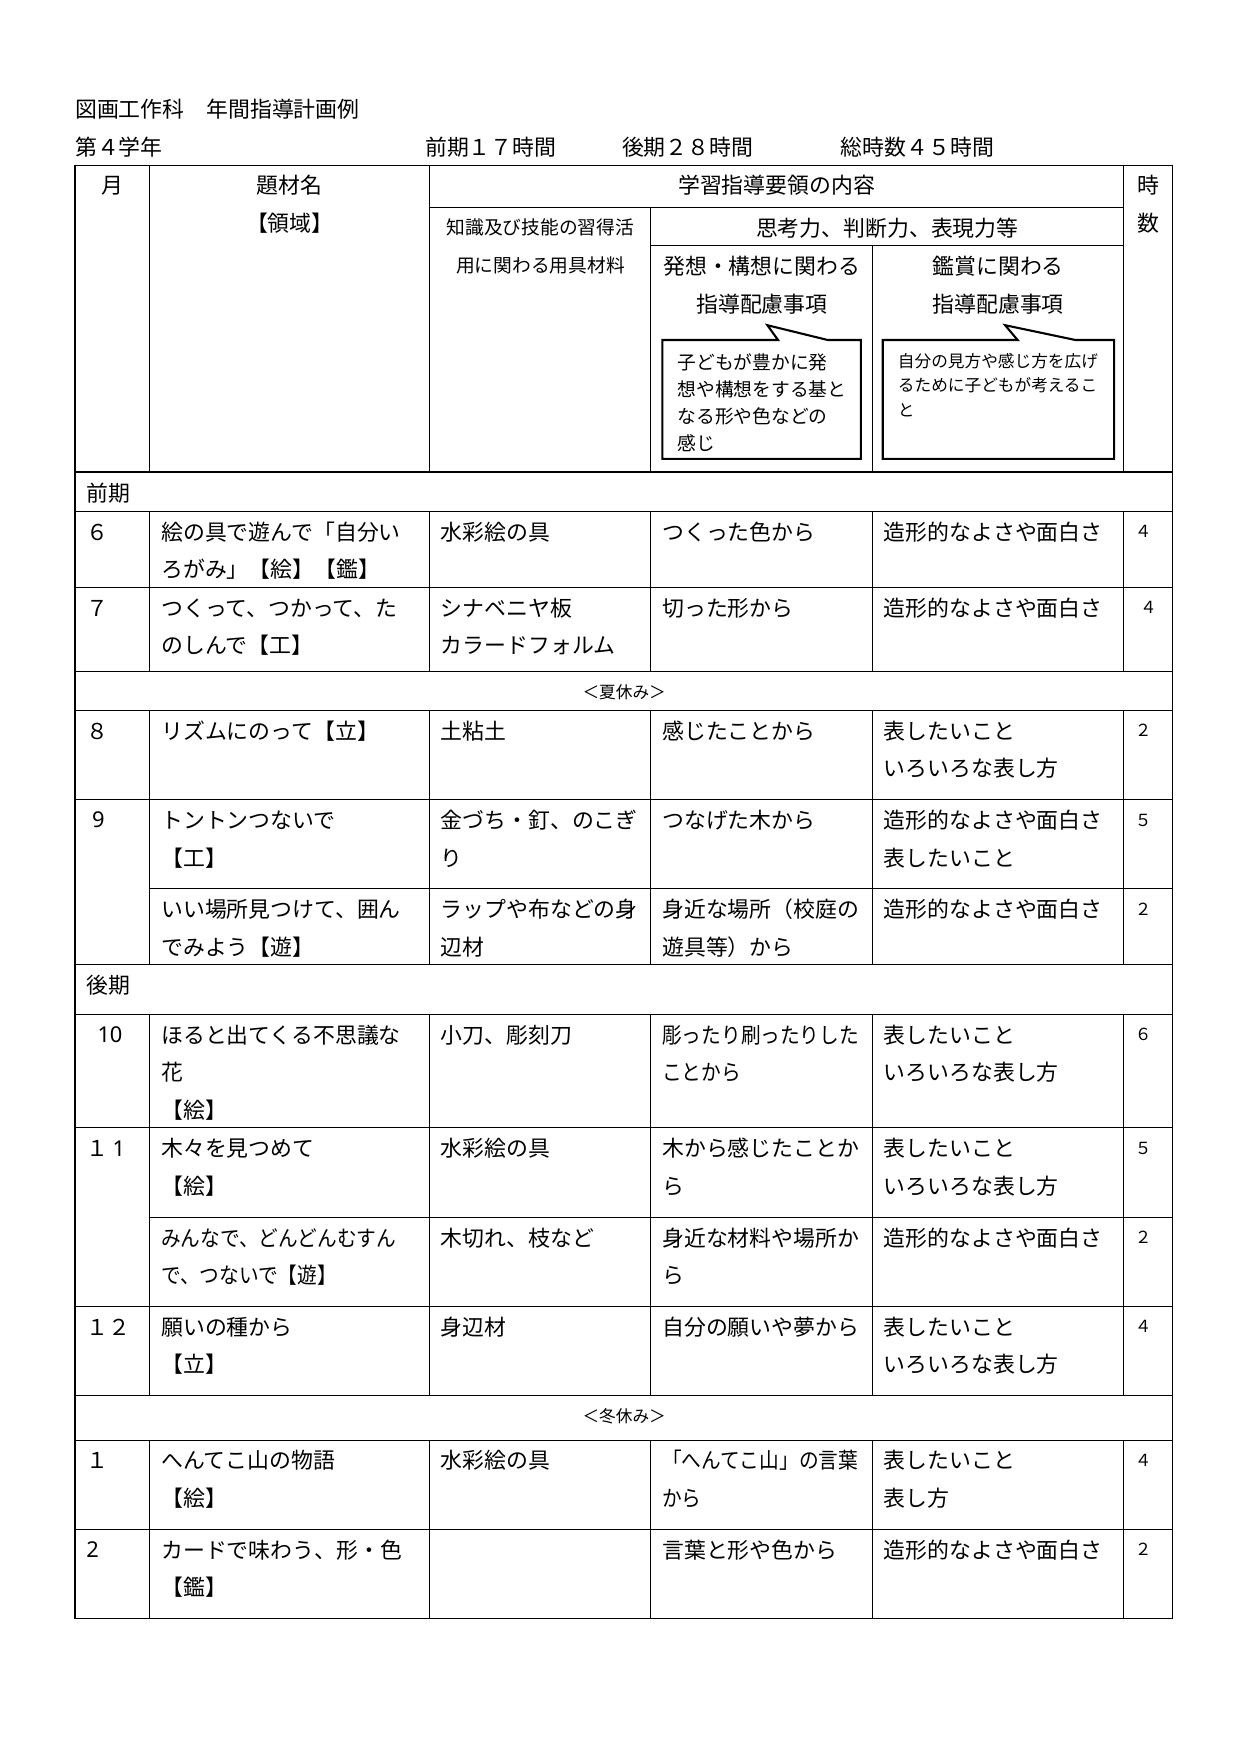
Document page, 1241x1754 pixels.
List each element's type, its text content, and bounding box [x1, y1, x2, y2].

table_cell 造形的なよさや面白さ [873, 889, 1123, 964]
table_cell つくって、つかって、たのしんで【工】 [150, 588, 429, 671]
table_cell 身近な場所（校庭の遊具等）から [651, 889, 872, 964]
table_cell 後期 [76, 965, 1172, 1014]
table_header 時数 [1124, 166, 1172, 471]
table_cell 造形的なよさや面白さ [873, 588, 1123, 671]
table_cell 表したいこと いろいろな表し方 [873, 711, 1123, 799]
table_cell ４ [1124, 1307, 1172, 1395]
table_cell ５ [1124, 800, 1172, 888]
table_cell 自分の願いや夢から [651, 1307, 872, 1395]
table_cell 木から感じたことから [651, 1128, 872, 1217]
table_header 題材名 【領域】 [150, 166, 429, 471]
table_cell 願いの種から 【立】 [150, 1307, 429, 1395]
table_cell 鑑賞に関わる 指導配慮事項 [873, 246, 1123, 471]
table_cell 表したいこと いろいろな表し方 [873, 1128, 1123, 1217]
table_cell 発想・構想に関わる 指導配慮事項 [651, 246, 872, 471]
table_cell 身近な材料や場所から [651, 1218, 872, 1306]
table_cell 表したいこと いろいろな表し方 [873, 1015, 1123, 1127]
table_cell へんてこ山の物語 【絵】 [150, 1441, 429, 1529]
table_cell ５ [1124, 1128, 1172, 1217]
table_cell ４ [1124, 588, 1172, 671]
text 第４学年 前期１７時間 後期２８時間 総時数４５時間 [75, 127, 1165, 164]
table_cell 造形的なよさや面白さ 表したいこと [873, 800, 1123, 888]
table_cell 身辺材 [430, 1307, 650, 1395]
table_cell トントンつないで 【工】 [150, 800, 429, 888]
table_cell 金づち・釘、のこぎり [430, 800, 650, 888]
text 図画工作科 年間指導計画例 [75, 89, 1165, 127]
table_cell 水彩絵の具 [430, 512, 650, 587]
table_cell ４ [1124, 1441, 1172, 1529]
table_cell 切った形から [651, 588, 872, 671]
table_cell いい場所見つけて、囲んでみよう【遊】 [150, 889, 429, 964]
table_cell シナベニヤ板 カラードフォルム [430, 588, 650, 671]
table_cell 2 [76, 1530, 149, 1618]
table_cell 言葉と形や色から [651, 1530, 872, 1618]
table_cell 木々を見つめて 【絵】 [150, 1128, 429, 1217]
table_cell リズムにのって【立】 [150, 711, 429, 799]
table_cell ラップや布などの身辺材 [430, 889, 650, 964]
table_cell ４ [1124, 512, 1172, 587]
table_cell つなげた木から [651, 800, 872, 888]
table_cell ６ [76, 512, 149, 587]
table_cell みんなで、どんどんむすんで、つないで【遊】 [150, 1218, 429, 1306]
table_cell 彫ったり刷ったりしたことから [651, 1015, 872, 1127]
table_cell [430, 1530, 650, 1618]
table_cell 絵の具で遊んで「自分いろがみ」【絵】【鑑】 [150, 512, 429, 587]
table_cell 表したいこと 表し方 [873, 1441, 1123, 1529]
table_cell 造形的なよさや面白さ [873, 1218, 1123, 1306]
table_cell ７ [76, 588, 149, 671]
table_cell ２ [1124, 1530, 1172, 1618]
table_cell 水彩絵の具 [430, 1441, 650, 1529]
table_cell 思考力、判断力、表現力等 [651, 208, 1123, 245]
table_header 月 [76, 166, 149, 471]
table_cell カードで味わう、形・色 【鑑】 [150, 1530, 429, 1618]
table_cell 知識及び技能の習得活用に関わる用具材料 [430, 208, 650, 471]
table_cell ２ [1124, 711, 1172, 799]
table_cell 前期 [76, 473, 1172, 511]
table_cell １1 [76, 1128, 149, 1306]
table_cell ほると出てくる不思議な花 【絵】 [150, 1015, 429, 1127]
table_cell つくった色から [651, 512, 872, 587]
table_cell １ [76, 1441, 149, 1529]
table_cell ＜冬休み＞ [76, 1396, 1172, 1439]
table_cell ＜夏休み＞ [76, 672, 1172, 710]
table_cell ６ [1124, 1015, 1172, 1127]
table_cell 10 [76, 1015, 149, 1127]
table_cell 小刀、彫刻刀 [430, 1015, 650, 1127]
table_cell 水彩絵の具 [430, 1128, 650, 1217]
table_cell 木切れ、枝など [430, 1218, 650, 1306]
table_cell ８ [76, 711, 149, 799]
table_cell 表したいこと いろいろな表し方 [873, 1307, 1123, 1395]
table_cell １２ [76, 1307, 149, 1395]
table_header 学習指導要領の内容 [430, 166, 1123, 207]
table_cell 「へんてこ山」の言葉から [651, 1441, 872, 1529]
table_cell 9 [76, 800, 149, 964]
table_cell 造形的なよさや面白さ [873, 512, 1123, 587]
table_cell ２ [1124, 1218, 1172, 1306]
table_cell 感じたことから [651, 711, 872, 799]
table_cell 土粘土 [430, 711, 650, 799]
table_cell 造形的なよさや面白さ [873, 1530, 1123, 1618]
table_cell ２ [1124, 889, 1172, 964]
